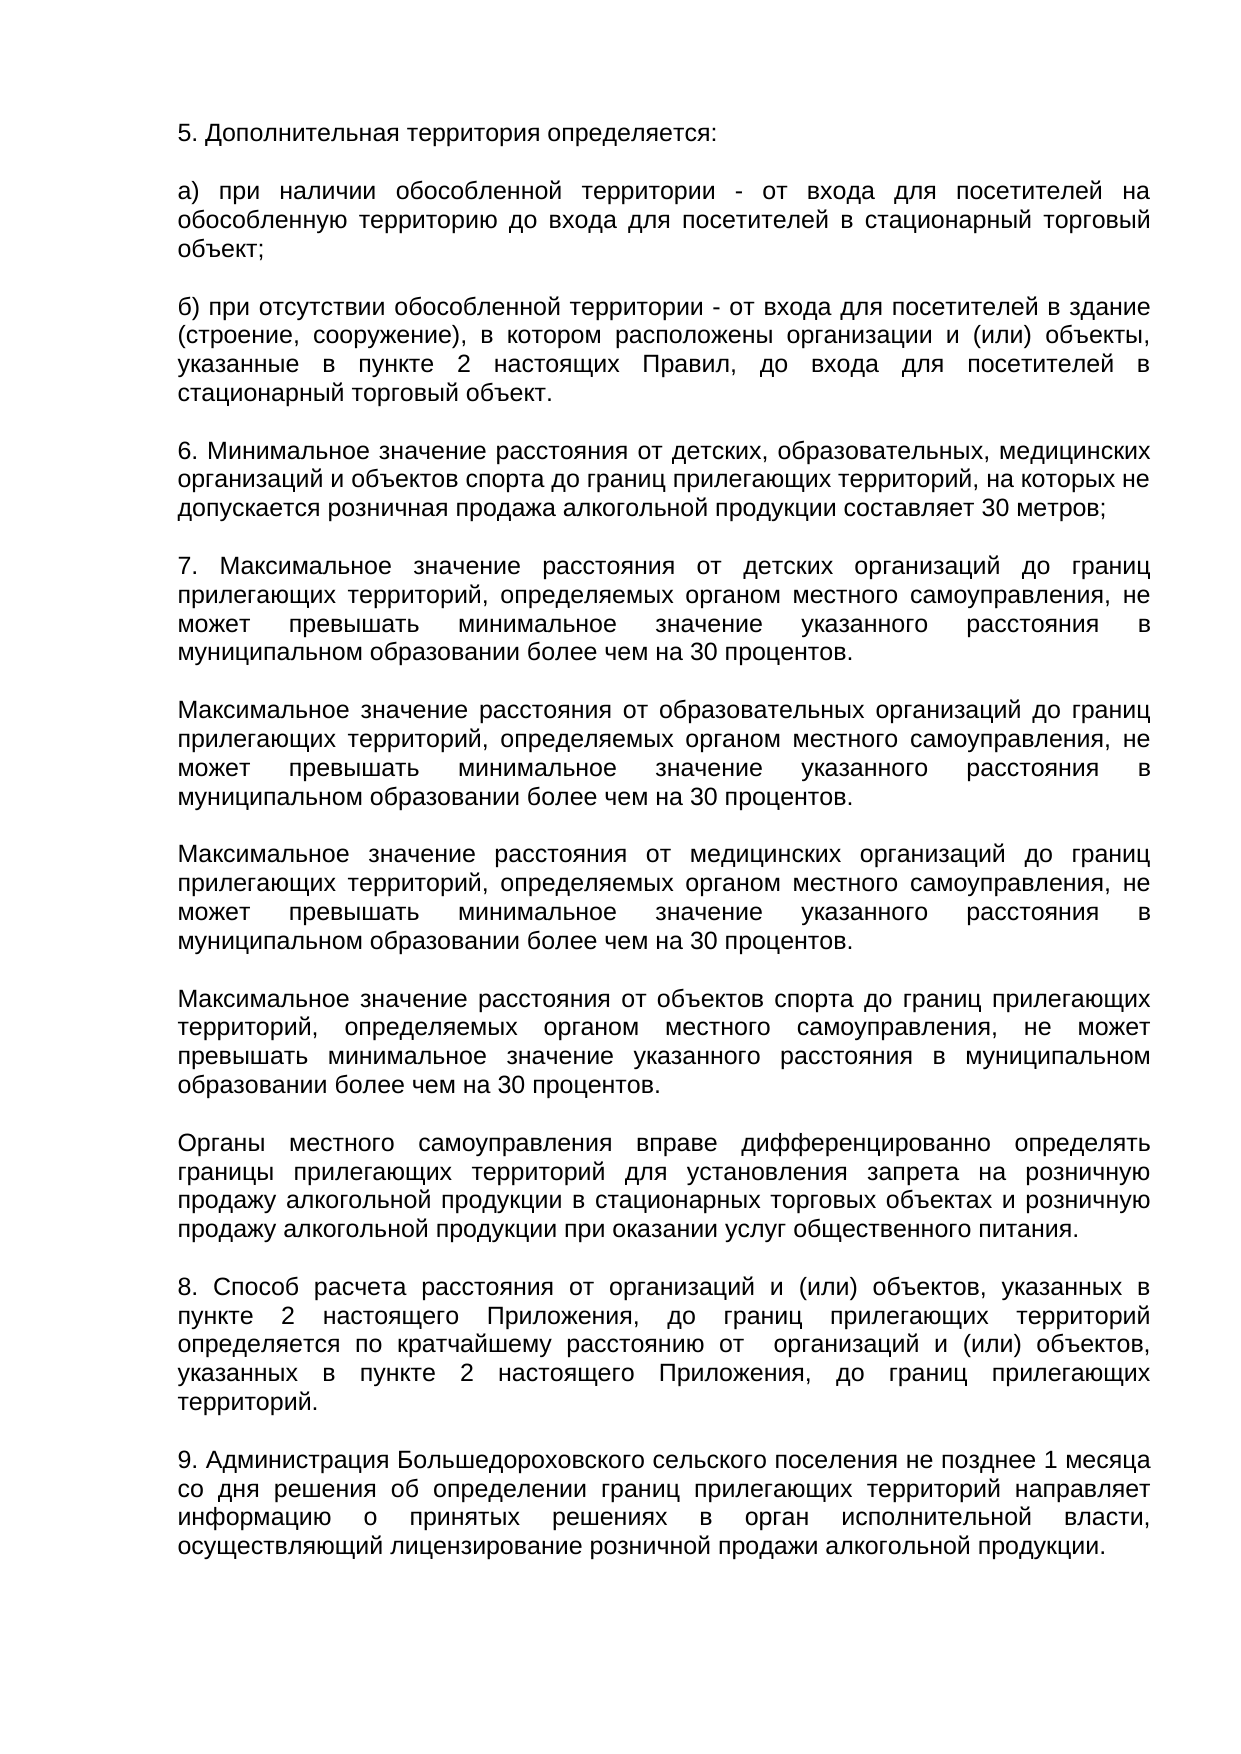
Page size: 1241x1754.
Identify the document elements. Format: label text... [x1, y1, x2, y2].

text 9. Администрация Большедороховского сельского поселения не позднее 1 месяца со дня решения об определении границ прилегающих территорий направляет информацию о принятых решениях в орган исполнительной власти, осуществляющий лицензирование розничной продажи алкогольной продукции. [177, 1445, 1152, 1560]
text Органы местного самоуправления вправе дифференцированно определять границы прилегающих территорий для установления запрета на розничную продажу алкогольной продукции в стационарных торговых объектах и розничную продажу алкогольной продукции при оказании услуг общественного питания. [177, 1128, 1152, 1243]
text а) при наличии обособленной территории - от входа для посетителей на обособленную территорию до входа для посетителей в стационарный торговый объект; [177, 176, 1152, 262]
text Максимальное значение расстояния от объектов спорта до границ прилегающих территорий, определяемых органом местного самоуправления, не может превышать минимальное значение указанного расстояния в муниципальном образовании более чем на 30 процентов. [177, 983, 1152, 1098]
text б) при отсутствии обособленной территории - от входа для посетителей в здание (строение, сооружение), в котором расположены организации и (или) объекты, указанные в пункте 2 настоящих Правил, до входа для посетителей в стационарный торговый объект. [177, 291, 1152, 406]
text 5. Дополнительная территория определяется: [177, 118, 1152, 147]
text 7. Максимальное значение расстояния от детских организаций до границ прилегающих территорий, определяемых органом местного самоуправления, не может превышать минимальное значение указанного расстояния в муниципальном образовании более чем на 30 процентов. [177, 551, 1152, 666]
text Максимальное значение расстояния от образовательных организаций до границ прилегающих территорий, определяемых органом местного самоуправления, не может превышать минимальное значение указанного расстояния в муниципальном образовании более чем на 30 процентов. [177, 695, 1152, 810]
text 8. Способ расчета расстояния от организаций и (или) объектов, указанных в пункте 2 настоящего Приложения, до границ прилегающих территорий определяется по кратчайшему расстоянию от организаций и (или) объектов, указанных в пункте 2 настоящего Приложения, до границ прилегающих территорий. [177, 1272, 1152, 1416]
text Максимальное значение расстояния от медицинских организаций до границ прилегающих территорий, определяемых органом местного самоуправления, не может превышать минимальное значение указанного расстояния в муниципальном образовании более чем на 30 процентов. [177, 839, 1152, 954]
text 6. Минимальное значение расстояния от детских, образовательных, медицинских организаций и объектов спорта до границ прилегающих территорий, на которых не допускается розничная продажа алкогольной продукции составляет ; [177, 436, 1152, 522]
